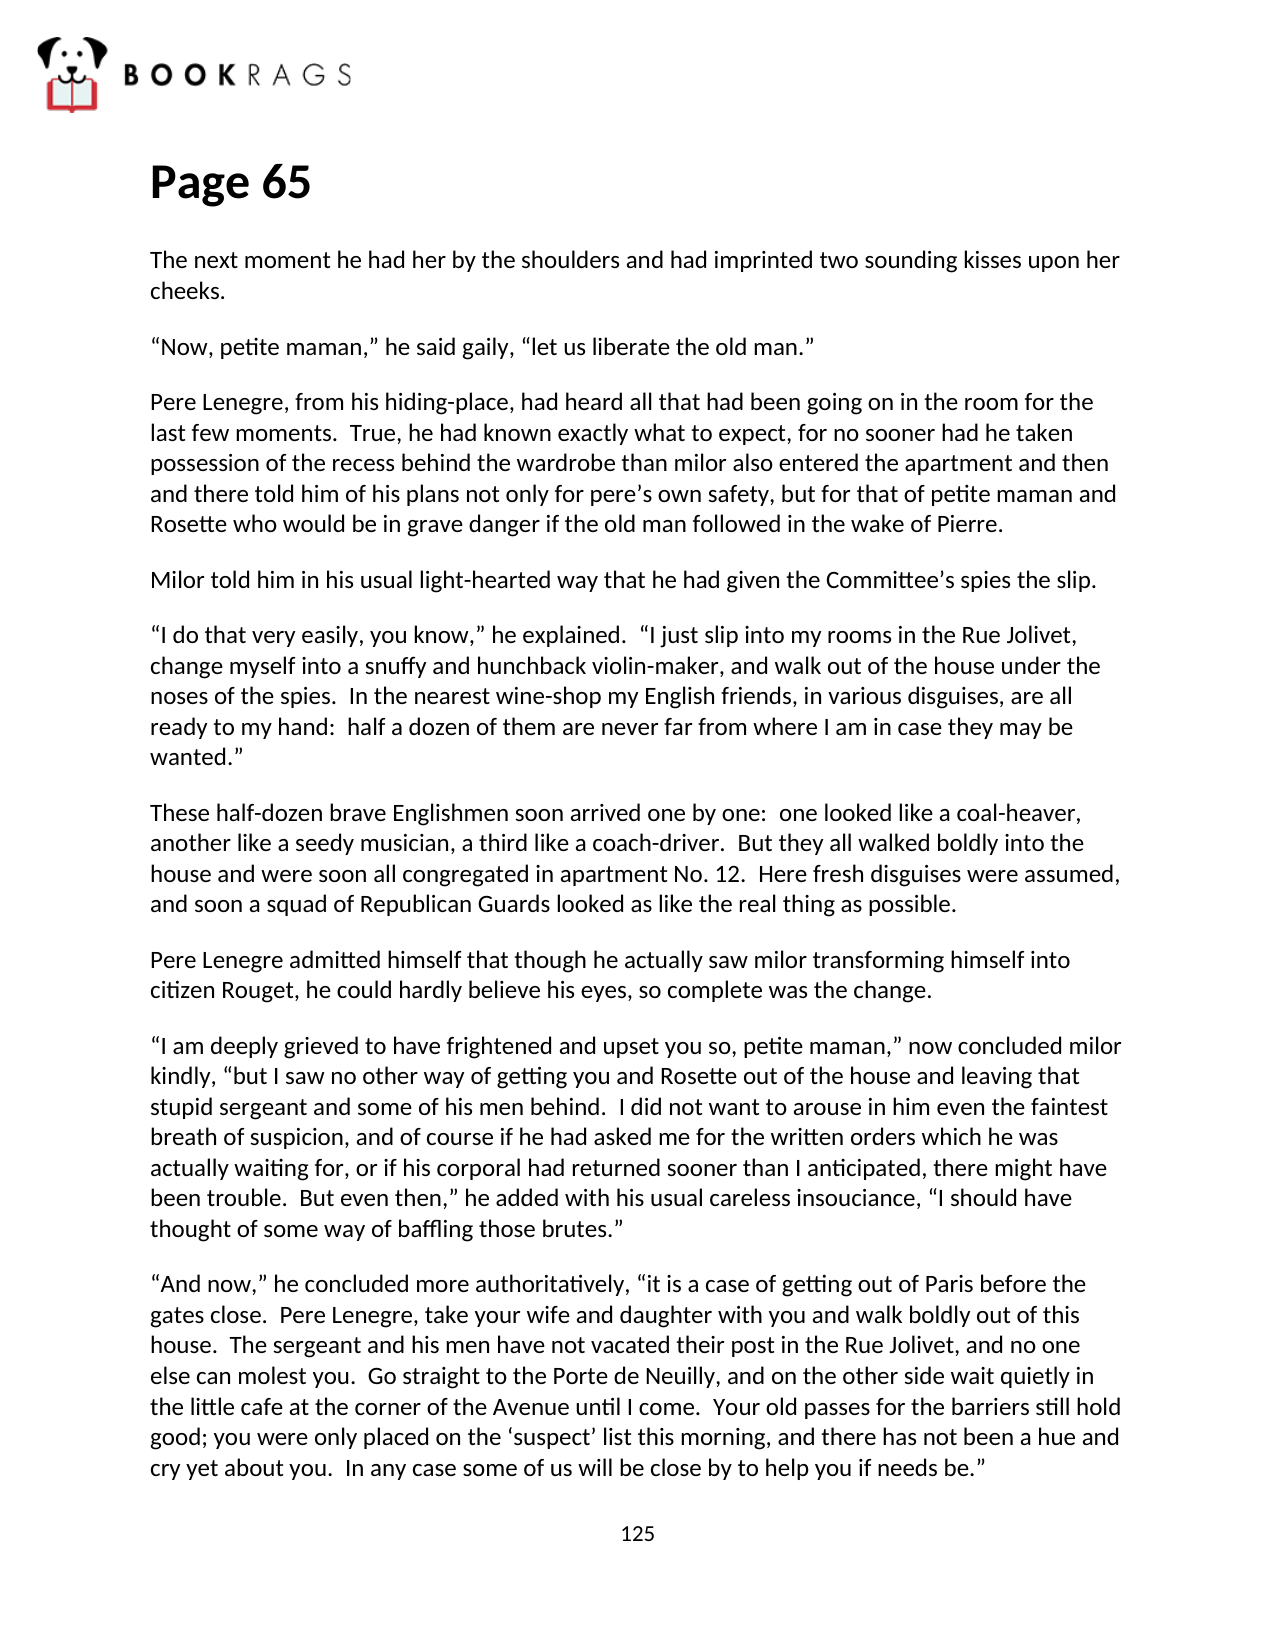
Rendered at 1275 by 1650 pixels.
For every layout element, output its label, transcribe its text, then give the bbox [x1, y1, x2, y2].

text “Now, petite maman,” he said gaily, “let us liberate the old man.” [150, 331, 1125, 361]
text Milor told him in his usual light-hearted way that he had given the Committee’s spies the slip. [150, 564, 1125, 594]
picture [37, 37, 351, 113]
text “I do that very easily, you know,” he explained. “I just slip into my rooms in the Rue Jolivet, change myself into a snuffy and hunchback violin-maker, and walk out of the house under the noses of the spies. In the nearest wine-shop my English friends, in various disguises, are all ready to my hand: half a dozen of them are never far from where I am in case they may be wanted.” [150, 619, 1125, 772]
text Pere Lenegre, from his hiding-place, had heard all that had been going on in the room for the last few moments. True, he had known exactly what to expect, for no sooner had he taken possession of the recess behind the wardrobe than milor also entered the apartment and then and there told him of his plans not only for pere’s own safety, but for that of petite maman and Rosette who would be in grave danger if the old man followed in the wake of Pierre. [150, 386, 1125, 539]
text Pere Lenegre admitted himself that though he actually saw milor transforming himself into citizen Rouget, he could hardly believe his eyes, so complete was the change. [150, 944, 1125, 1005]
text “And now,” he concluded more authoritatively, “it is a case of getting out of Paris before the gates close. Pere Lenegre, take your wife and daughter with you and walk boldly out of this house. The sergeant and his men have not vacated their post in the Rue Jolivet, and no one else can molest you. Go straight to the Porte de Neuilly, and on the other side wait quietly in the little cafe at the corner of the Avenue until I come. Your old passes for the barriers still hold good; you were only placed on the ‘suspect’ list this morning, and there has not been a hue and cry yet about you. In any case some of us will be close by to help you if needs be.” [150, 1269, 1125, 1482]
text “I am deeply grieved to have frightened and upset you so, petite maman,” now concluded milor kindly, “but I saw no other way of getting you and Rosette out of the house and leaving that stupid sergeant and some of his men behind. I did not want to arouse in him even the faintest breath of suspicion, and of course if he had asked me for the written orders which he was actually waiting for, or if his corporal had returned sooner than I anticipated, there might have been trouble. But even then,” he added with his usual careless insouciance, “I should have thought of some way of baffling those brutes.” [150, 1030, 1125, 1244]
text These half-dozen brave Englishmen soon arrived one by one: one looked like a coal-heaver, another like a seedy musician, a third like a coach-driver. But they all walked boldly into the house and were soon all congregated in apartment No. 12. Here fresh disguises were assumed, and soon a squad of Republican Guards looked as like the real thing as possible. [150, 797, 1125, 919]
text The next moment he had her by the shoulders and had imprinted two sounding kisses upon her cheeks. [150, 244, 1125, 306]
text Page 65 [150, 150, 1125, 211]
